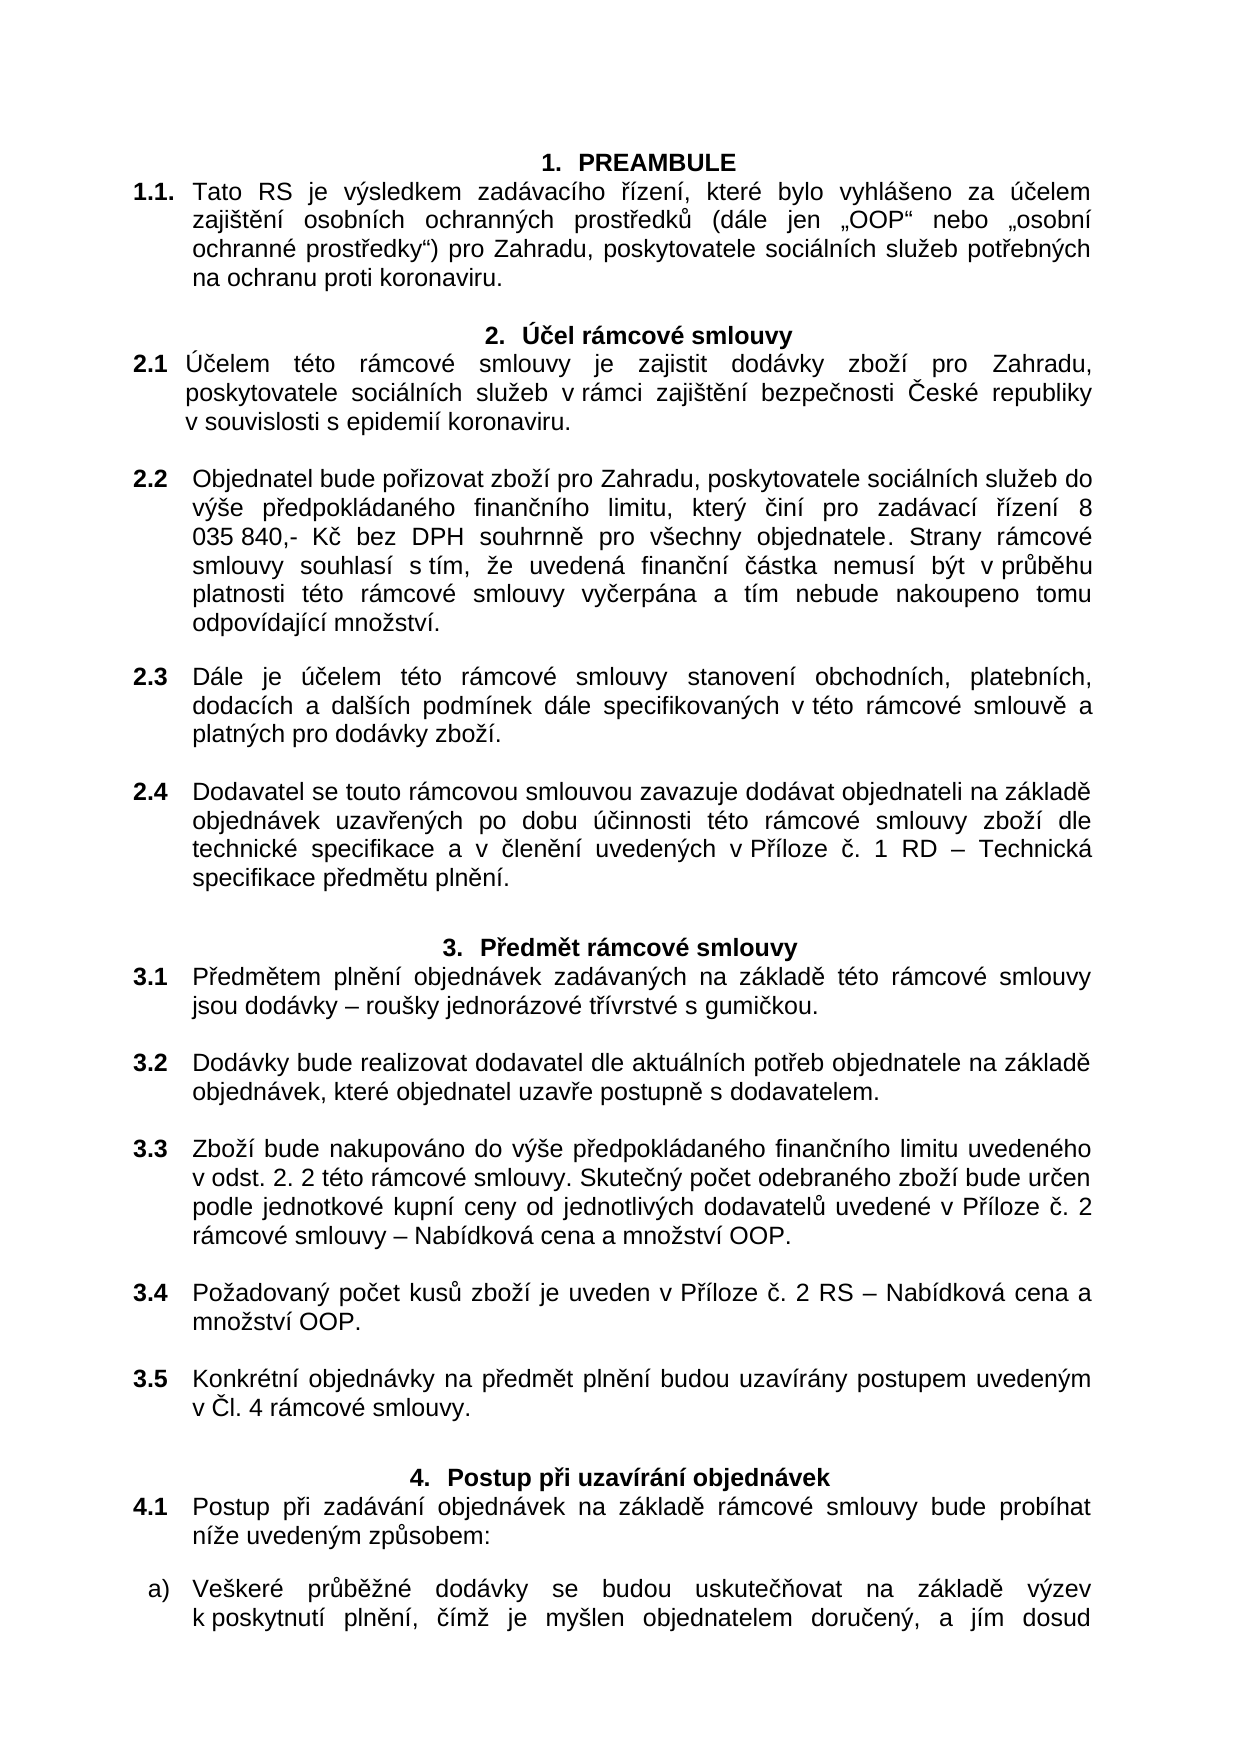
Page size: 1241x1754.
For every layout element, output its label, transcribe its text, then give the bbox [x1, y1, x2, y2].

list Postup při uzavírání objednávek [148, 1463, 1093, 1492]
list Dodavatel se touto rámcovou smlouvou zavazuje dodávat objednateli na základě objednávek uzavřených po dobu účinnosti této rámcové smlouvy zboží dle technické specifikace a v členění uvedených v Příloze č. 1 RD – Technická specifikace předmětu plnění. [133, 777, 1093, 892]
list Předmětem plnění objednávek zadávaných na základě této rámcové smlouvy jsou dodávky – roušky jednorázové třívrstvé s gumičkou. [133, 962, 1093, 1019]
list Postup při zadávání objednávek na základě rámcové smlouvy bude probíhat níže uvedeným způsobem: [133, 1492, 1093, 1549]
list Předmět rámcové smlouvy [148, 933, 1093, 962]
subtitle Účel rámcové smlouvy [185, 321, 1093, 349]
list Tato RS je výsledkem zadávacího řízení, které bylo vyhlášeno za účelem zajištění osobních ochranných prostředků (dále jen „OOP“ nebo „osobní ochranné prostředky“) pro Zahradu, poskytovatele sociálních služeb potřebných na ochranu proti koronaviru. [133, 176, 1093, 291]
subtitle PREAMBULE [185, 148, 1093, 176]
list Objednatel bude pořizovat zboží pro Zahradu, poskytovatele sociálních služeb do výše předpokládaného finančního limitu, který činí pro zadávací řízení 8 035 840,- Kč bez DPH souhrnně pro všechny objednatele. Strany rámcové smlouvy souhlasí s tím, že uvedená finanční částka nemusí být v průběhu platnosti této rámcové smlouvy vyčerpána a tím nebude nakoupeno tomu odpovídající množství. [133, 464, 1093, 637]
list Dodávky bude realizovat dodavatel dle aktuálních potřeb objednatele na základě objednávek, které objednatel uzavře postupně s dodavatelem. [133, 1048, 1093, 1106]
list Účelem této rámcové smlouvy je zajistit dodávky zboží pro Zahradu, poskytovatele sociálních služeb v rámci zajištění bezpečnosti České republiky v souvislosti s epidemií koronaviru. [133, 349, 1093, 436]
list Dále je účelem této rámcové smlouvy stanovení obchodních, platebních, dodacích a dalších podmínek dále specifikovaných v této rámcové smlouvě a platných pro dodávky zboží. [133, 662, 1093, 748]
list Zboží bude nakupováno do výše předpokládaného finančního limitu uvedeného v odst. 2. 2 této rámcové smlouvy. Skutečný počet odebraného zboží bude určen podle jednotkové kupní ceny od jednotlivých dodavatelů uvedené v Příloze č. 2 rámcové smlouvy – Nabídková cena a množství OOP. [133, 1134, 1093, 1249]
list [148, 1574, 1093, 1632]
list Požadovaný počet kusů zboží je uveden v Příloze č. 2 RS – Nabídková cena a množství OOP. [133, 1278, 1093, 1336]
list Konkrétní objednávky na předmět plnění budou uzavírány postupem uvedeným v Čl. 4 rámcové smlouvy. [133, 1364, 1093, 1422]
